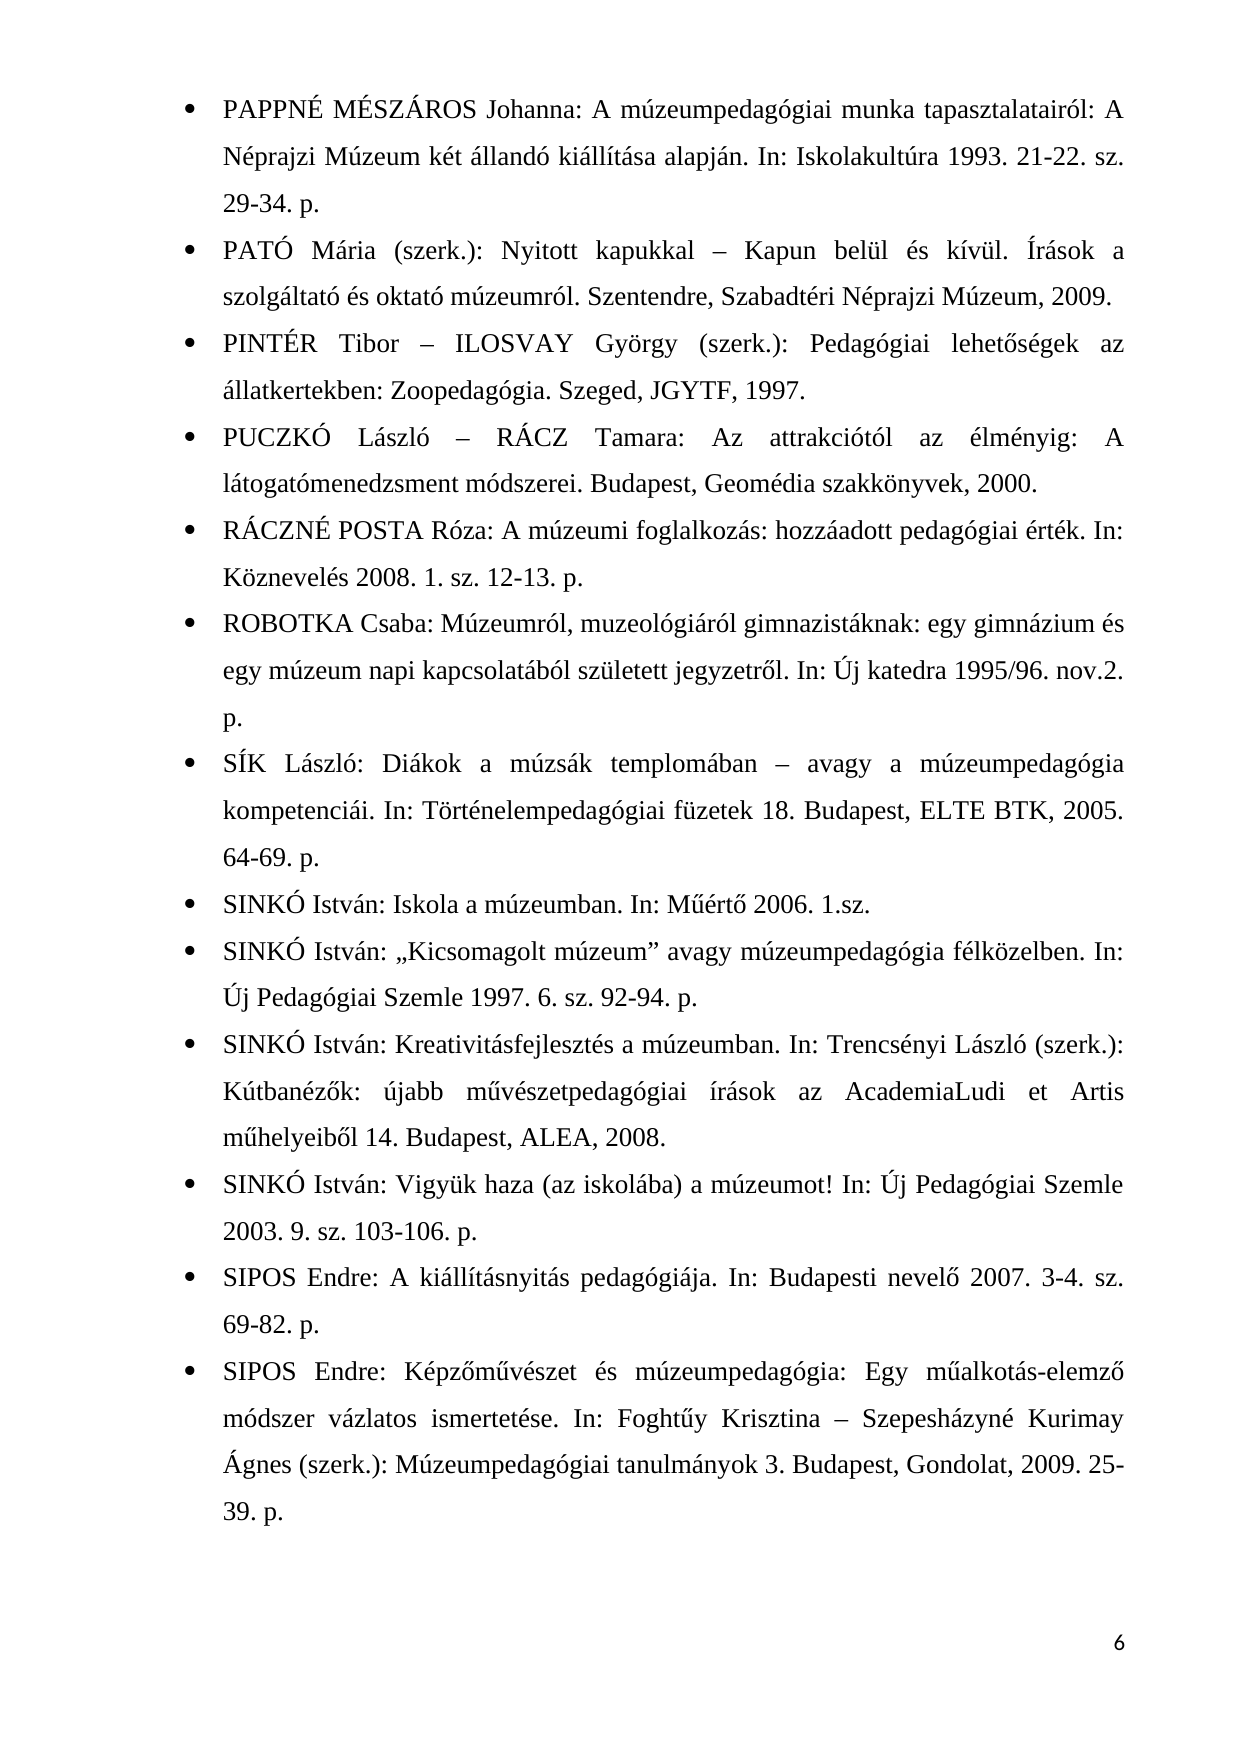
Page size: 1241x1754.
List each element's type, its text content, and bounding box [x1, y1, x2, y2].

list SÍK László: Diákok a múzsák templomában – avagy a múzeumpedagógia kompetenciái. In: Történelempedagógiai füzetek 18. Budapest, ELTE BTK, 2005. 64-69. p. [185, 748, 1125, 872]
list PATÓ Mária (szerk.): Nyitott kapukkal – Kapun belül és kívül. Írások a szolgáltató és oktató múzeumról. Szentendre, Szabadtéri Néprajzi Múzeum, 2009. [185, 234, 1125, 312]
list SINKÓ István: Iskola a múzeumban. In: Műértő 2006. 1.sz. [185, 888, 1125, 919]
list SIPOS Endre: Képzőművészet és múzeumpedagógia: Egy műalkotás-elemző módszer vázlatos ismertetése. In: Foghtűy Krisztina – Szepesházyné Kurimay Ágnes (szerk.): Múzeumpedagógiai tanulmányok 3. Budapest, Gondolat, 2009. 25-39. p. [185, 1355, 1125, 1526]
list ROBOTKA Csaba: Múzeumról, muzeológiáról gimnazistáknak: egy gimnázium és egy múzeum napi kapcsolatából született jegyzetről. In: Új katedra 1995/96. nov.2. p. [185, 607, 1125, 732]
list SINKÓ István: „Kicsomagolt múzeum” avagy múzeumpedagógia félközelben. In: Új Pedagógiai Szemle 1997. 6. sz. 92-94. p. [185, 934, 1125, 1012]
list PINTÉR Tibor – ILOSVAY György (szerk.): Pedagógiai lehetőségek az állatkertekben: Zoopedagógia. Szeged, JGYTF, 1997. [185, 327, 1125, 405]
list PAPPNÉ MÉSZÁROS Johanna: A múzeumpedagógiai munka tapasztalatairól: A Néprajzi Múzeum két állandó kiállítása alapján. In: Iskolakultúra 1993. 21-22. sz. 29-34. p. [185, 94, 1125, 218]
list PUCZKÓ László – RÁCZ Tamara: Az attrakciótól az élményig: A látogatómenedzsment módszerei. Budapest, Geomédia szakkönyvek, 2000. [185, 421, 1125, 498]
list SINKÓ István: Vigyük haza (az iskolába) a múzeumot! In: Új Pedagógiai Szemle 2003. 9. sz. 103-106. p. [185, 1168, 1125, 1246]
list SINKÓ István: Kreativitásfejlesztés a múzeumban. In: Trencsényi László (szerk.): Kútbanézők: újabb művészetpedagógiai írások az AcademiaLudi et Artis műhelyeiből 14. Budapest, ALEA, 2008. [185, 1028, 1125, 1153]
list SIPOS Endre: A kiállításnyitás pedagógiája. In: Budapesti nevelő 2007. 3-4. sz. 69-82. p. [185, 1262, 1125, 1339]
list RÁCZNÉ POSTA Róza: A múzeumi foglalkozás: hozzáadott pedagógiai érték. In: Köznevelés 2008. 1. sz. 12-13. p. [185, 514, 1125, 592]
